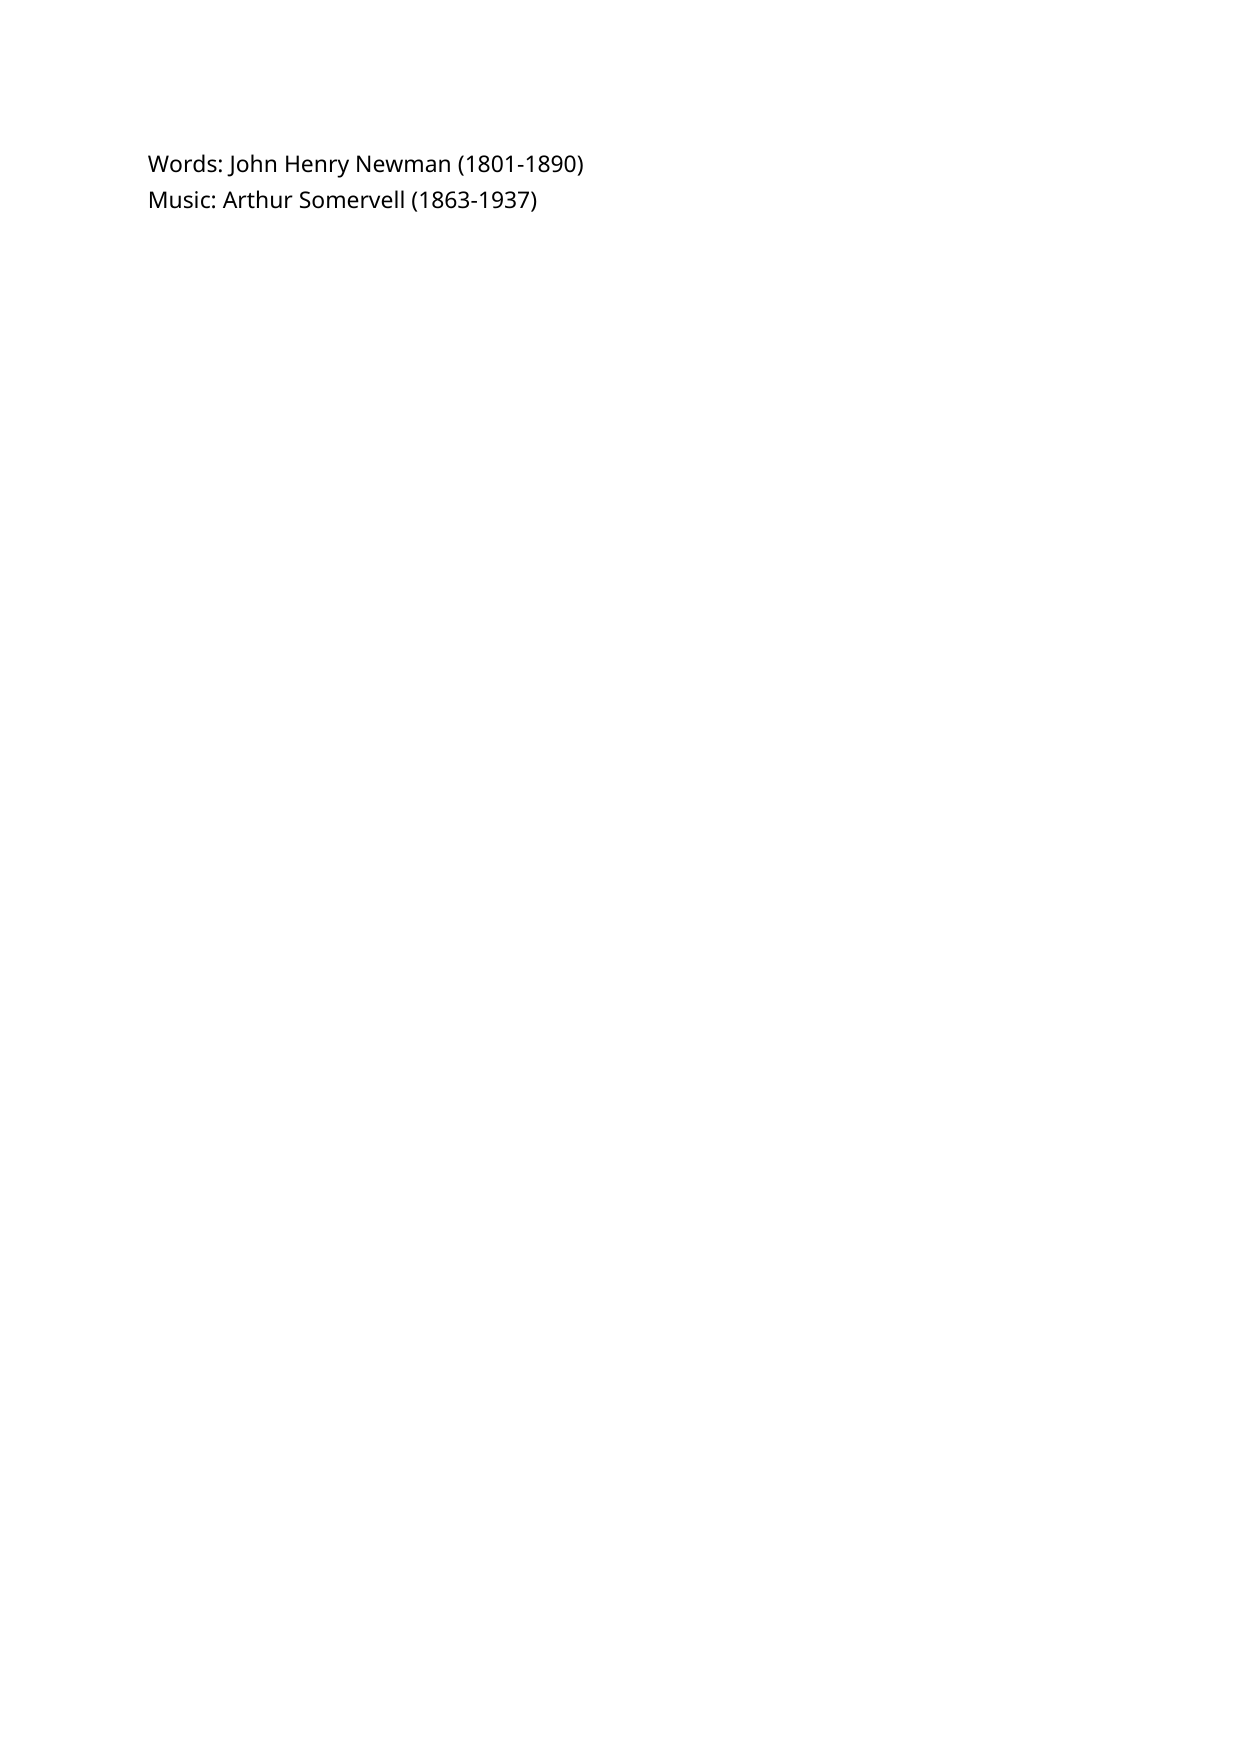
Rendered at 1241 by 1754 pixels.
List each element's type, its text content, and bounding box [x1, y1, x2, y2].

text Words: John Henry Newman (1801-1890) [148, 148, 1093, 179]
text Music: Arthur Somervell (1863-1937) [148, 183, 1093, 215]
